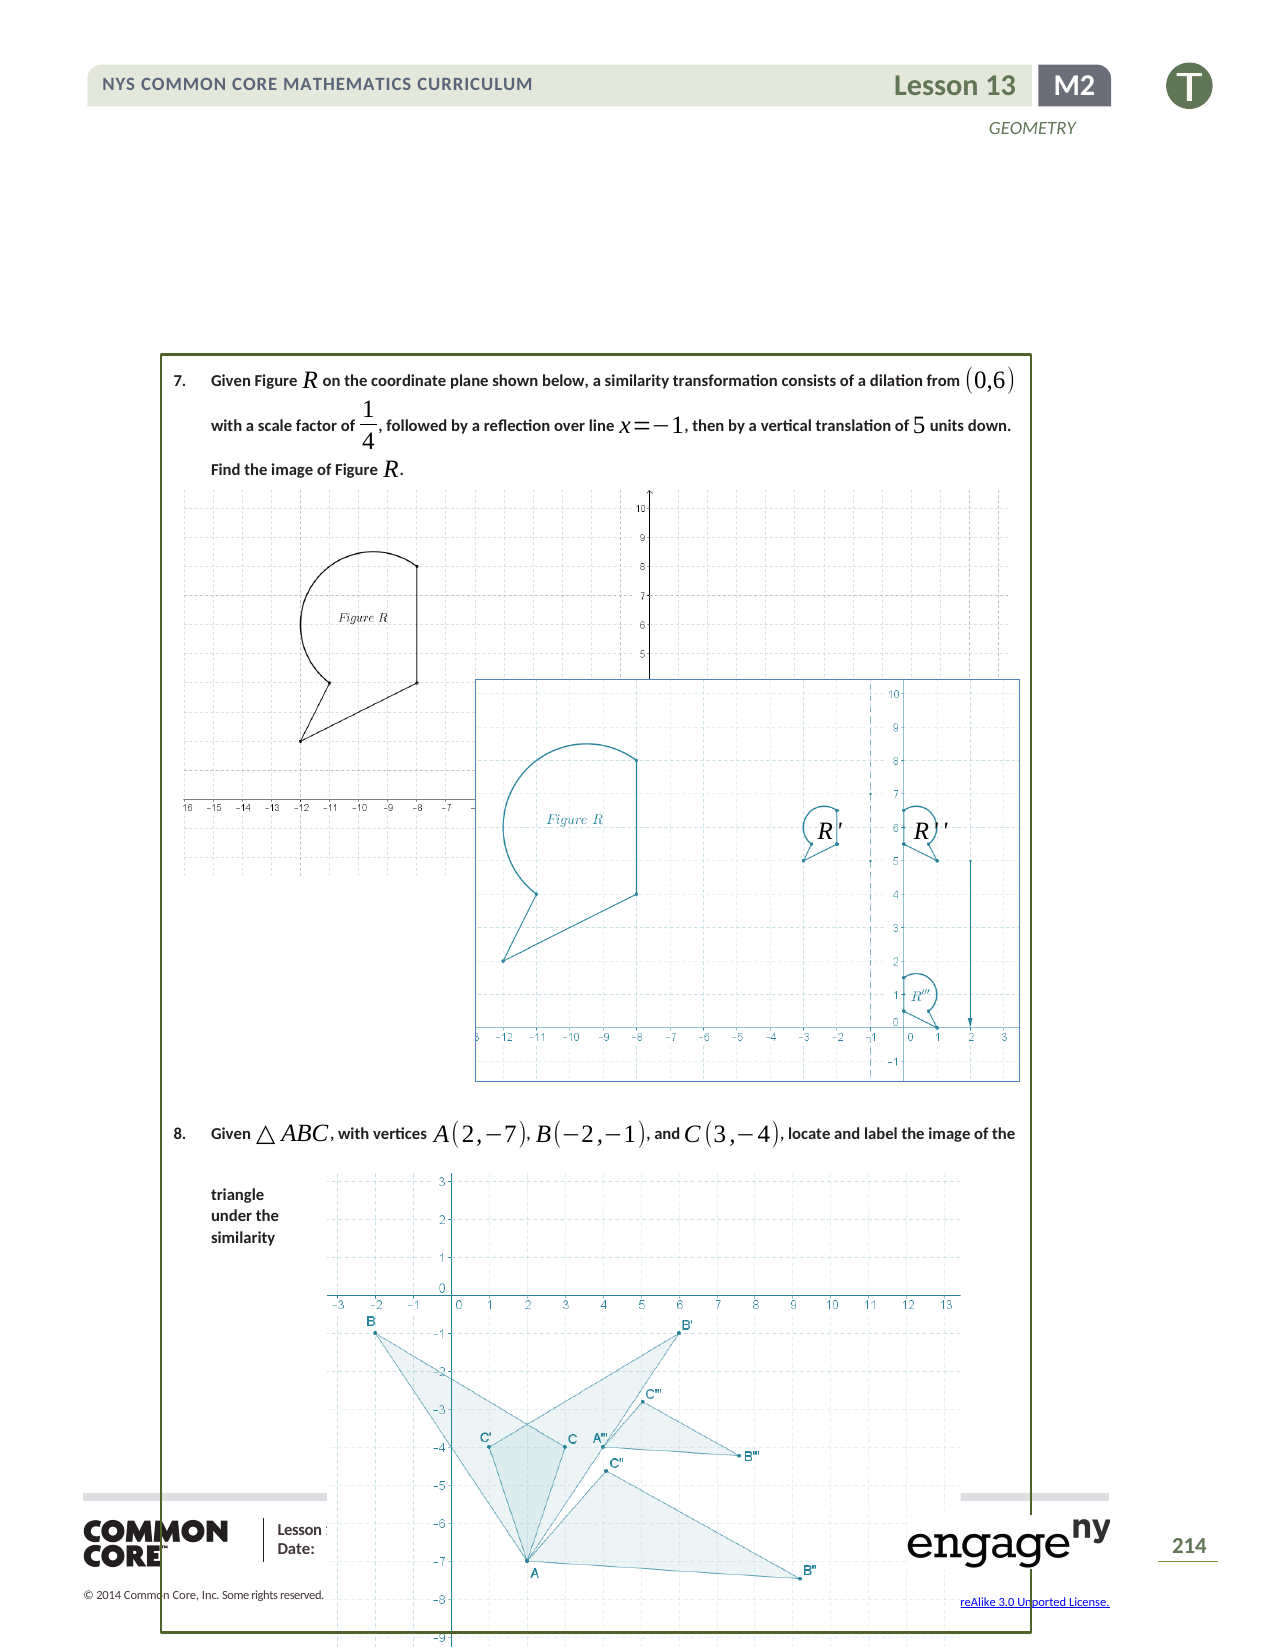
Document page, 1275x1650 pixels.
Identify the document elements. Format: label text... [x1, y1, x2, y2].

picture [162, 1515, 232, 1572]
picture [906, 1515, 1110, 1569]
list Given , with vertices , , and , locate and label the image of the triangle under the similarity transformation . [173, 1119, 1018, 1247]
picture [79, 1515, 160, 1572]
list Given Figure on the coordinate plane shown below, a similarity transformation consists of a dilation from with a scale factor of , followed by a reflection over line , then by a vertical translation of units down. Find the image of Figure . [173, 365, 1018, 483]
